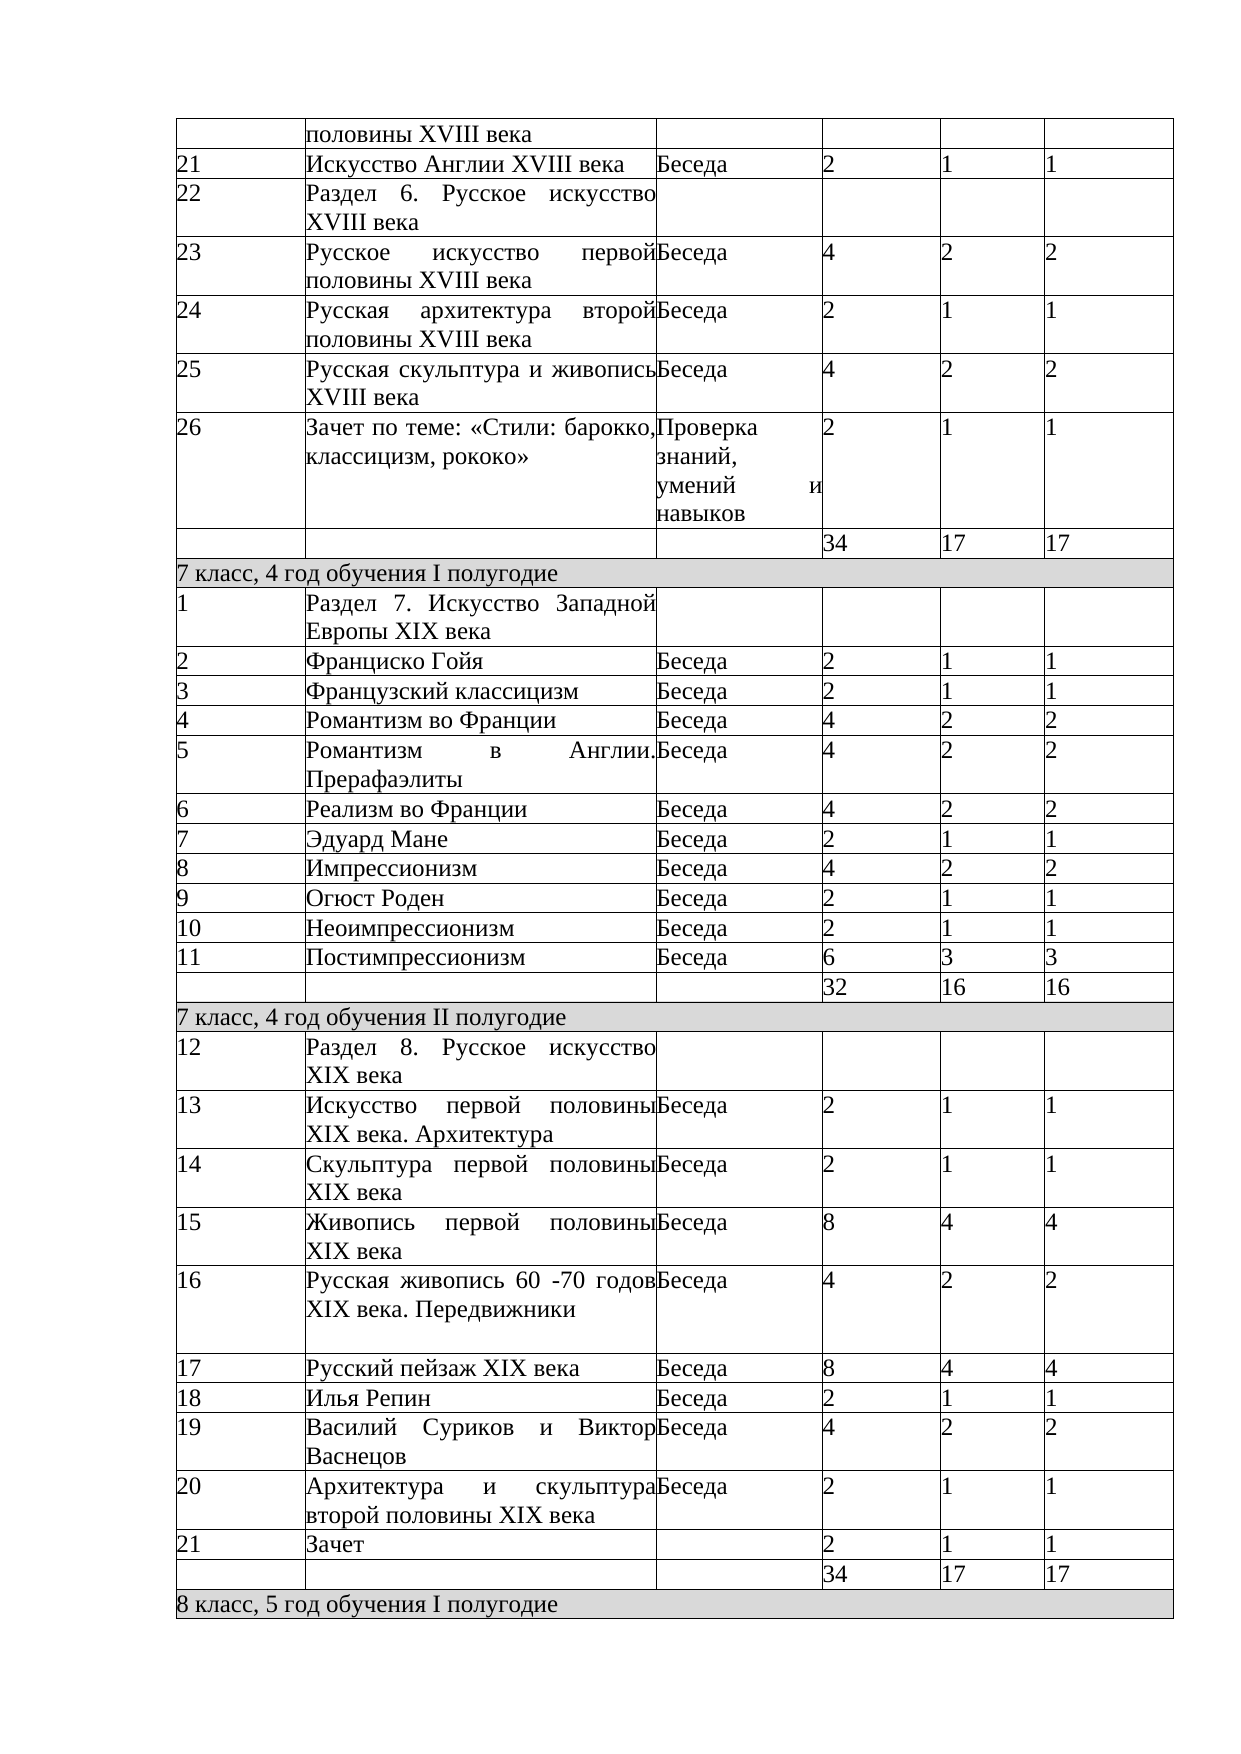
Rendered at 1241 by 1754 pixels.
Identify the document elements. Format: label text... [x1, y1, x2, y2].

table_cell 1 [941, 296, 1044, 353]
table_cell [306, 973, 656, 1001]
table_cell Беседа [657, 1354, 822, 1382]
table_cell 8 класс, 5 год обучения I полугодие [177, 1590, 1173, 1618]
table_cell 2 [941, 1413, 1044, 1470]
table_cell 4 [823, 736, 940, 793]
table_cell [306, 1560, 656, 1588]
table_cell Беседа [657, 736, 822, 793]
table_cell 4 [823, 237, 940, 294]
table_cell [1045, 588, 1173, 646]
table_cell Проверка знаний, умений и навыков [657, 413, 822, 528]
table_cell Василий Суриков и Виктор Васнецов [306, 1413, 656, 1470]
table_cell 2 [823, 1091, 940, 1148]
table_cell 16 [941, 973, 1044, 1001]
table_cell Беседа [657, 1266, 822, 1352]
table_header [823, 119, 940, 148]
table_cell 2 [823, 1530, 940, 1558]
table_cell 7 [177, 824, 305, 853]
table_cell Искусство Англии XVIII века [306, 149, 656, 178]
table_cell 2 [1045, 354, 1173, 411]
table_cell 2 [823, 824, 940, 853]
table_cell Беседа [657, 1208, 822, 1265]
table_cell Постимпрессионизм [306, 943, 656, 972]
table_cell 7 класс, 4 год обучения I полугодие [177, 559, 1173, 587]
table_cell 1 [177, 588, 305, 646]
table_cell 3 [941, 943, 1044, 972]
table_cell 1 [941, 647, 1044, 675]
table_cell Импрессионизм [306, 854, 656, 882]
table_cell 1 [941, 1383, 1044, 1412]
table_cell Беседа [657, 296, 822, 353]
table_cell Зачет [306, 1530, 656, 1558]
table_cell Архитектура и скульптура второй половины XIX века [306, 1471, 656, 1529]
table_cell 13 [177, 1091, 305, 1148]
table_cell 1 [941, 676, 1044, 705]
table_cell 2 [1045, 1266, 1173, 1352]
table_cell 20 [177, 1471, 305, 1529]
table_cell [657, 1032, 822, 1089]
table_cell 1 [1045, 676, 1173, 705]
table_cell Беседа [657, 237, 822, 294]
table_cell 11 [177, 943, 305, 972]
table_cell Раздел 6. Русское искусство XVIII века [306, 179, 656, 236]
table_cell [306, 529, 656, 557]
table_cell 1 [1045, 647, 1173, 675]
table_cell 1 [941, 884, 1044, 912]
table_cell 1 [941, 1091, 1044, 1148]
table_cell 2 [823, 1471, 940, 1529]
table_cell 2 [823, 913, 940, 942]
table_cell 2 [941, 794, 1044, 823]
table_header [941, 119, 1044, 148]
table_cell 1 [1045, 1471, 1173, 1529]
table_cell 1 [941, 913, 1044, 942]
table_cell 4 [1045, 1208, 1173, 1265]
table_cell 2 [823, 413, 940, 528]
table_cell 21 [177, 149, 305, 178]
table_cell 17 [1045, 1560, 1173, 1588]
table_cell Беседа [657, 149, 822, 178]
table_cell Беседа [657, 1091, 822, 1148]
table_cell 4 [823, 1413, 940, 1470]
table_cell 22 [177, 179, 305, 236]
table_cell [177, 529, 305, 557]
table_cell 1 [1045, 913, 1173, 942]
table_cell 19 [177, 1413, 305, 1470]
table_cell Эдуард Мане [306, 824, 656, 853]
table_cell 4 [823, 354, 940, 411]
table_cell 4 [941, 1208, 1044, 1265]
table_cell 4 [823, 706, 940, 734]
table_cell [657, 1560, 822, 1588]
table_cell Илья Репин [306, 1383, 656, 1412]
table_cell Раздел 7. Искусство Западной Европы XIX века [306, 588, 656, 646]
table_cell 4 [941, 1354, 1044, 1382]
table_cell [1045, 179, 1173, 236]
table_cell 2 [823, 647, 940, 675]
table_cell Беседа [657, 1149, 822, 1206]
table_cell [941, 1032, 1044, 1089]
table_cell 14 [177, 1149, 305, 1206]
table_cell Романтизм во Франции [306, 706, 656, 734]
table_cell 1 [1045, 413, 1173, 528]
table_cell 17 [941, 529, 1044, 557]
table_cell 26 [177, 413, 305, 528]
table_cell 8 [177, 854, 305, 882]
table_cell Романтизм в Англии. Прерафаэлиты [306, 736, 656, 793]
table_cell Франциско Гойя [306, 647, 656, 675]
table_cell Беседа [657, 913, 822, 942]
table_cell 2 [941, 354, 1044, 411]
table_cell 8 [823, 1208, 940, 1265]
table_cell 34 [823, 1560, 940, 1588]
table_cell Русское искусство первой половины XVIII века [306, 237, 656, 294]
table_cell 4 [1045, 1354, 1173, 1382]
table_cell [657, 179, 822, 236]
table_cell [941, 588, 1044, 646]
table_cell 1 [1045, 149, 1173, 178]
table_cell Русская архитектура второй половины XVIII века [306, 296, 656, 353]
table_cell Французский классицизм [306, 676, 656, 705]
table_header [177, 119, 305, 148]
table_cell 16 [1045, 973, 1173, 1001]
table_cell 6 [177, 794, 305, 823]
table_cell Беседа [657, 706, 822, 734]
table_cell 2 [823, 296, 940, 353]
table_cell 1 [941, 1530, 1044, 1558]
table_cell 1 [941, 149, 1044, 178]
table_cell 2 [823, 1383, 940, 1412]
table_cell 1 [1045, 824, 1173, 853]
table_header половины XVIII века [306, 119, 656, 148]
table_cell 2 [823, 676, 940, 705]
table_cell Реализм во Франции [306, 794, 656, 823]
table_cell 2 [823, 1149, 940, 1206]
table_cell 17 [941, 1560, 1044, 1588]
table_cell 2 [941, 1266, 1044, 1352]
table_cell 3 [1045, 943, 1173, 972]
table_cell Беседа [657, 794, 822, 823]
table_cell 16 [177, 1266, 305, 1352]
table_cell Русский пейзаж XIX века [306, 1354, 656, 1382]
table_cell 1 [1045, 1530, 1173, 1558]
table_cell Беседа [657, 824, 822, 853]
table_cell 12 [177, 1032, 305, 1089]
table_cell 25 [177, 354, 305, 411]
table_cell [1045, 1032, 1173, 1089]
table_cell [177, 973, 305, 1001]
table_cell Скульптура первой половины XIX века [306, 1149, 656, 1206]
table_cell 5 [177, 736, 305, 793]
table_cell Беседа [657, 854, 822, 882]
table_cell [657, 973, 822, 1001]
table_cell 4 [823, 794, 940, 823]
table_cell 1 [941, 1471, 1044, 1529]
table_cell Беседа [657, 676, 822, 705]
table_cell 8 [823, 1354, 940, 1382]
table_cell 2 [1045, 1413, 1173, 1470]
table_cell 4 [823, 1266, 940, 1352]
table_cell 15 [177, 1208, 305, 1265]
table_cell 2 [823, 149, 940, 178]
table_cell 1 [1045, 1383, 1173, 1412]
table_cell Неоимпрессионизм [306, 913, 656, 942]
table_cell 18 [177, 1383, 305, 1412]
table_cell Огюст Роден [306, 884, 656, 912]
table_cell 4 [177, 706, 305, 734]
table_cell 21 [177, 1530, 305, 1558]
table_cell 9 [177, 884, 305, 912]
table_cell 1 [1045, 884, 1173, 912]
table_cell 1 [941, 1149, 1044, 1206]
table_cell 2 [823, 884, 940, 912]
table_cell 2 [1045, 794, 1173, 823]
table_cell 1 [1045, 1149, 1173, 1206]
table_cell 1 [941, 824, 1044, 853]
table_cell Живопись первой половины XIX века [306, 1208, 656, 1265]
table_cell [657, 1530, 822, 1558]
table_cell 23 [177, 237, 305, 294]
table_cell 2 [941, 736, 1044, 793]
table_cell Беседа [657, 1471, 822, 1529]
table_cell 32 [823, 973, 940, 1001]
table_cell Беседа [657, 354, 822, 411]
table_cell [177, 1560, 305, 1588]
table_cell Беседа [657, 1413, 822, 1470]
table_cell 4 [823, 854, 940, 882]
table_cell 24 [177, 296, 305, 353]
table_cell Беседа [657, 647, 822, 675]
table_cell 2 [941, 237, 1044, 294]
table_cell [941, 179, 1044, 236]
table_cell Искусство первой половины XIX века. Архитектура [306, 1091, 656, 1148]
table_cell 3 [177, 676, 305, 705]
table_cell 7 класс, 4 год обучения II полугодие [177, 1003, 1173, 1031]
table_cell 34 [823, 529, 940, 557]
table_cell [823, 179, 940, 236]
table_cell 2 [941, 706, 1044, 734]
table_cell Русская скульптура и живопись XVIII века [306, 354, 656, 411]
table_cell Беседа [657, 884, 822, 912]
table_cell 2 [177, 647, 305, 675]
table_cell 2 [1045, 854, 1173, 882]
table_cell [823, 588, 940, 646]
table_cell [657, 588, 822, 646]
table_cell [823, 1032, 940, 1089]
table_cell 2 [1045, 706, 1173, 734]
table_cell Беседа [657, 943, 822, 972]
table_cell 1 [1045, 296, 1173, 353]
table_cell 2 [1045, 736, 1173, 793]
table_cell Русская живопись 60 -70 годов XIX века. Передвижники [306, 1266, 656, 1352]
table_cell Зачет по теме: «Стили: барокко, классицизм, рококо» [306, 413, 656, 528]
table_header [1045, 119, 1173, 148]
table_cell 17 [177, 1354, 305, 1382]
table_cell 1 [1045, 1091, 1173, 1148]
table_cell 17 [1045, 529, 1173, 557]
table_cell 2 [941, 854, 1044, 882]
table_cell [657, 529, 822, 557]
table_cell Раздел 8. Русское искусство XIX века [306, 1032, 656, 1089]
table_header [657, 119, 822, 148]
table_cell 1 [941, 413, 1044, 528]
table_cell 2 [1045, 237, 1173, 294]
table_cell 10 [177, 913, 305, 942]
table_cell 6 [823, 943, 940, 972]
table_cell Беседа [657, 1383, 822, 1412]
